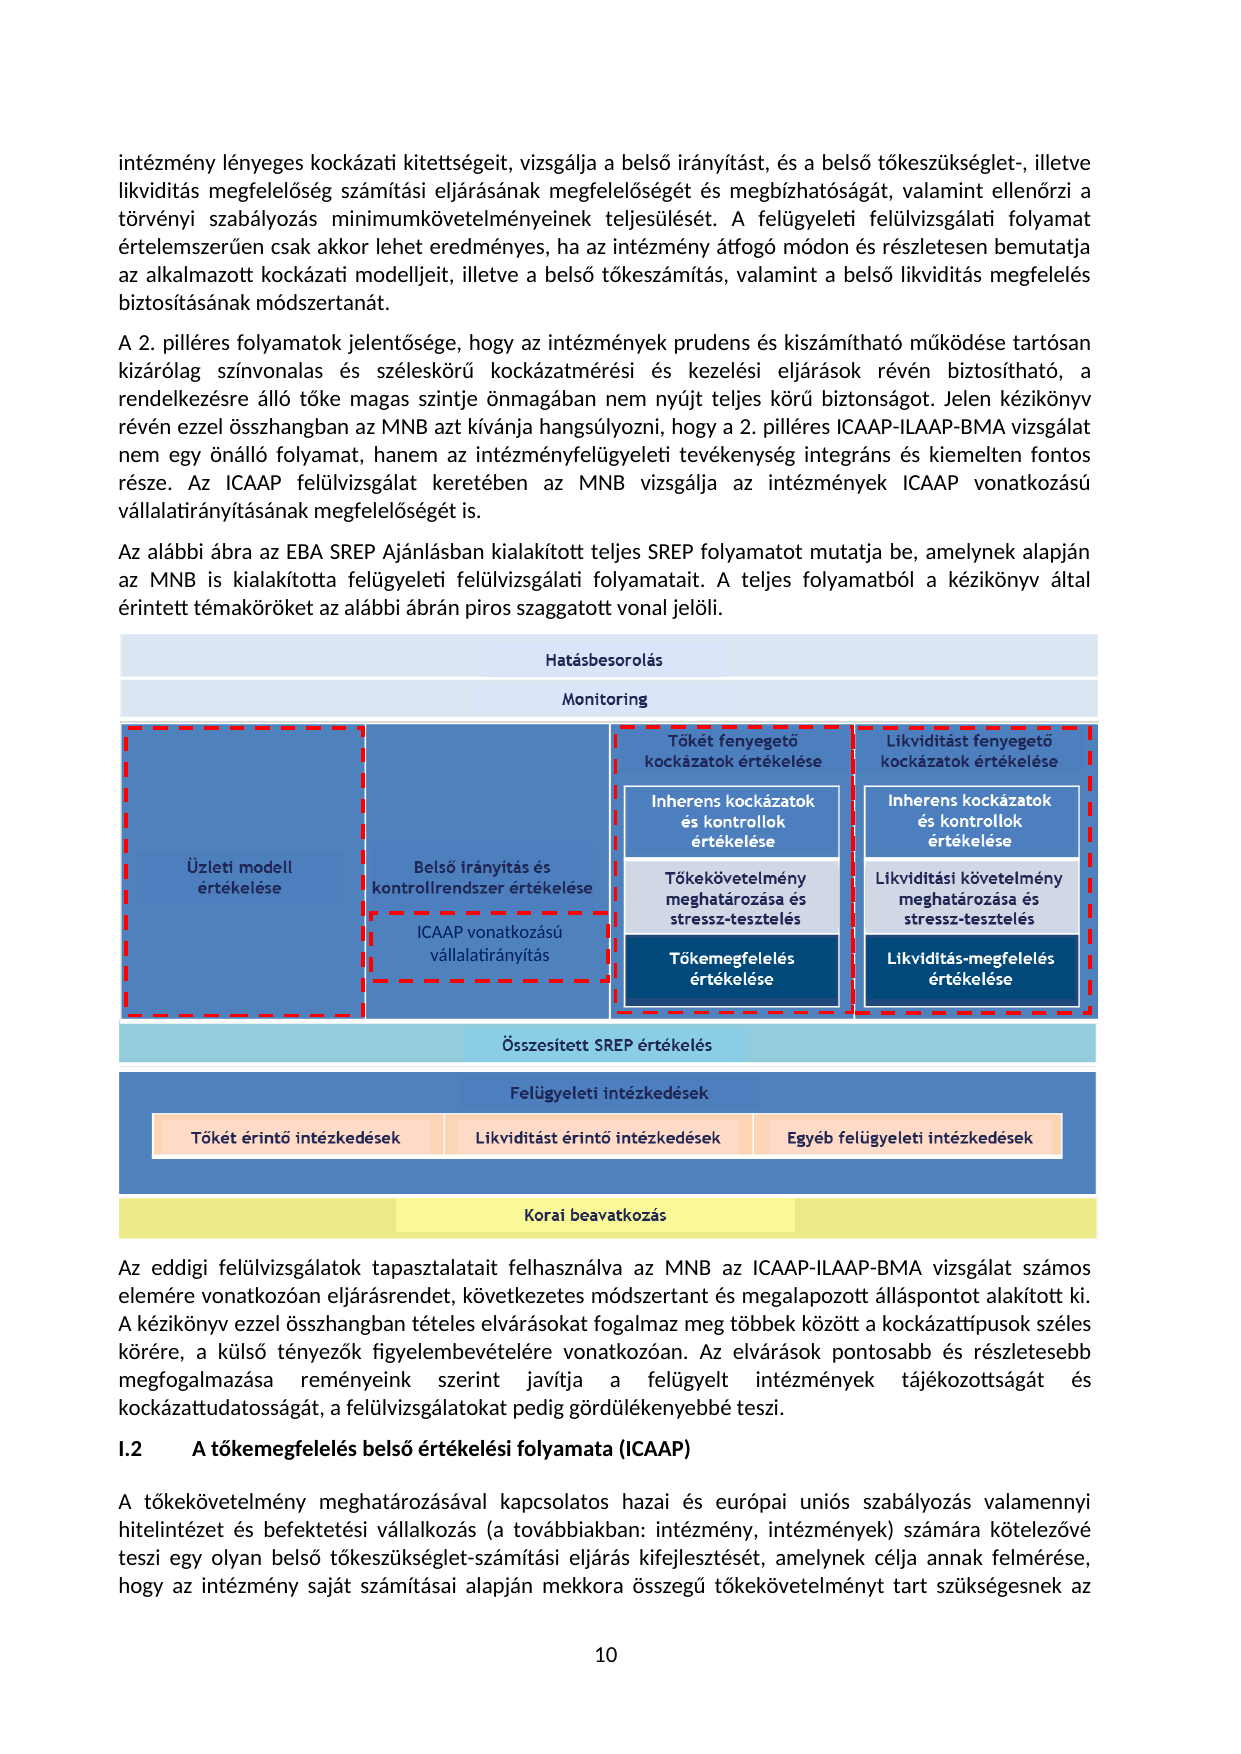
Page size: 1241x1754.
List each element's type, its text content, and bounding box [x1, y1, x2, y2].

picture [118, 633, 1099, 1241]
text A 2. pilléres folyamatok jelentősége, hogy az intézmények prudens és kiszámítható működése tartósan kizárólag színvonalas és széleskörű kockázatmérési és kezelési eljárások révén biztosítható, a rendelkezésre álló tőke magas szintje önmagában nem nyújt teljes körű biztonságot. Jelen kézikönyv révén ezzel összhangban az MNB azt kívánja hangsúlyozni, hogy a 2. pilléres ICAAP-ILAAP-BMA vizsgálat nem egy önálló folyamat, hanem az intézményfelügyeleti tevékenység integráns és kiemelten fontos része. Az ICAAP felülvizsgálat keretében az MNB vizsgálja az intézmények ICAAP vonatkozású vállalatirányításának megfelelőségét is. [118, 328, 1093, 524]
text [118, 1487, 1093, 1599]
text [118, 148, 1093, 316]
text Az eddigi felülvizsgálatok tapasztalatait felhasználva az MNB az ICAAP-ILAAP-BMA vizsgálat számos elemére vonatkozóan eljárásrendet, következetes módszertant és megalapozott álláspontot alakított ki. A kézikönyv ezzel összhangban tételes elvárásokat fogalmaz meg többek között a kockázattípusok széles körére, a külső tényezők figyelembevételére vonatkozóan. Az elvárások pontosabb és részletesebb megfogalmazása reményeink szerint javítja a felügyelt intézmények tájékozottságát és kockázattudatosságát, a felülvizsgálatokat pedig gördülékenyebbé teszi. [118, 1253, 1093, 1421]
subtitle A tőkemegfelelés belső értékelési folyamata (ICAAP) [118, 1434, 1093, 1462]
text Az alábbi ábra az EBA SREP Ajánlásban kialakított teljes SREP folyamatot mutatja be, amelynek alapján az MNB is kialakította felügyeleti felülvizsgálati folyamatait. A teljes folyamatból a kézikönyv által érintett témaköröket az alábbi ábrán piros szaggatott vonal jelöli. [118, 537, 1093, 621]
